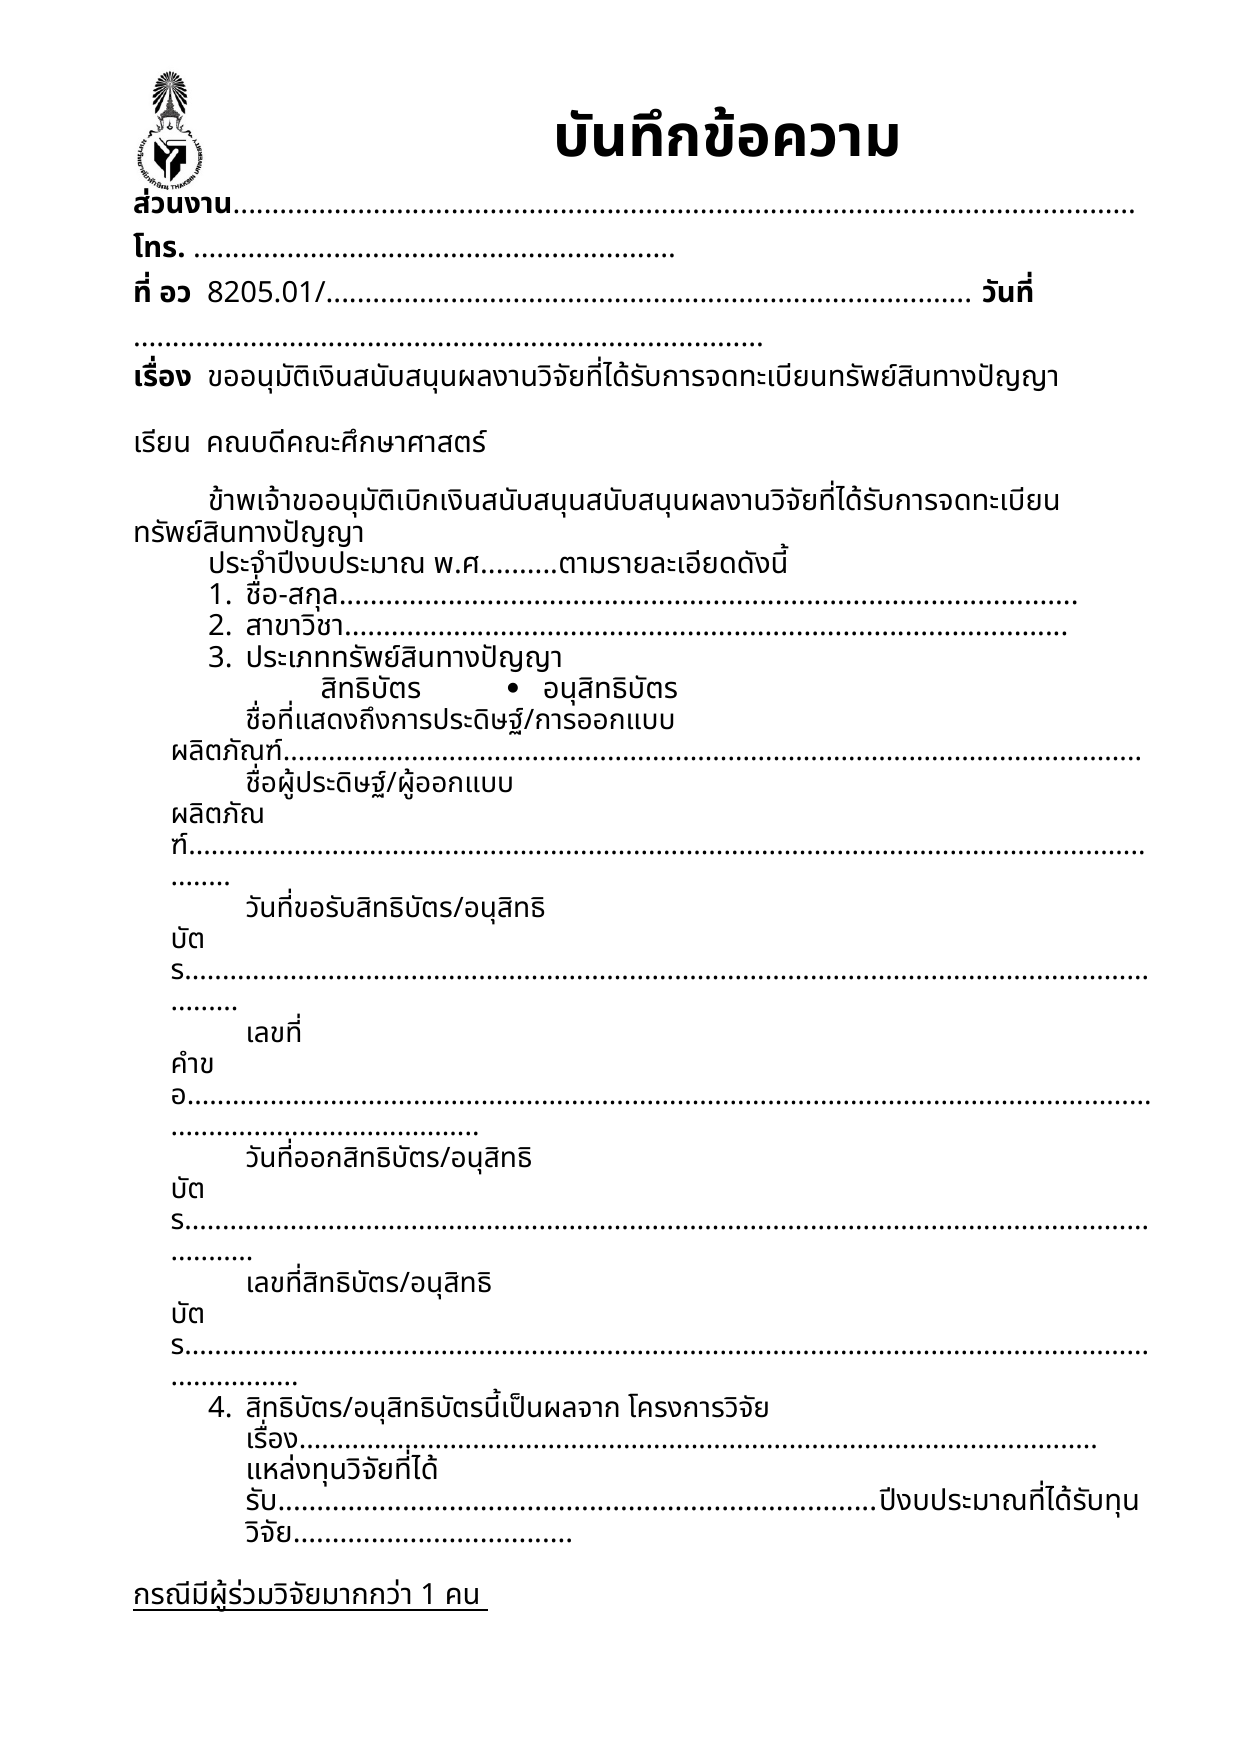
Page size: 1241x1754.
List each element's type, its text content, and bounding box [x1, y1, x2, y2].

text ประจำปีงบประมาณ พ.ศ..........ตามรายละเอียดดังนี้ [133, 548, 1152, 579]
picture [132, 65, 207, 194]
list สิทธิบัตร อนุสิทธิบัตร [283, 673, 1152, 704]
text ชื่อที่แสดงถึงการประดิษฐ์/การออกแบบผลิตภัณฑ์.................................................................................................................. [170, 704, 1152, 767]
text กรณีมีผู้ร่วมวิจัยมากกว่า 1 คน [133, 1579, 1152, 1611]
list สิทธิบัตร/อนุสิทธิบัตรนี้เป็นผลจาก โครงการวิจัย เรื่อง.......................................................................................................... [208, 1392, 1152, 1454]
text บันทึกข้อความ [433, 94, 1152, 182]
text เลขที่คำขอ......................................................................................................................................................................... [170, 1017, 1152, 1142]
list สาขาวิชา............................................................................................. [208, 611, 1152, 642]
text วันที่ออกสิทธิบัตร/อนุสิทธิบัตร........................................................................................................................................... [170, 1142, 1152, 1267]
text ชื่อผู้ประดิษฐ์/ผู้ออกแบบผลิตภัณฑ์....................................................................................................................................... [170, 767, 1152, 892]
text เรื่อง ขออนุมัติเงินสนับสนุนผลงานวิจัยที่ได้รับการจดทะเบียนทรัพย์สินทางปัญญา [133, 355, 1152, 399]
list ประเภททรัพย์สินทางปัญญา [208, 642, 1152, 673]
text เรียน คณบดีคณะศึกษาศาสตร์ [133, 422, 1152, 466]
text แหล่งทุนวิจัยที่ได้รับ.............................................................................ปีงบประมาณที่ได้รับทุนวิจัย.................................... [245, 1454, 1152, 1548]
text เลขที่สิทธิบัตร/อนุสิทธิบัตร................................................................................................................................................. [170, 1267, 1152, 1392]
text ที่ อว 8205.01/................................................................................... วันที่ ................................................................................. [133, 271, 1152, 355]
list ชื่อ-สกุล............................................................................................... [208, 579, 1152, 611]
text ส่วนงาน.................................................................................................................... โทร. .............................................................. [133, 182, 1152, 271]
text ข้าพเจ้าขออนุมัติเบิกเงินสนับสนุนสนับสนุนผลงานวิจัยที่ได้รับการจดทะเบียนทรัพย์สินทางปัญญา [133, 486, 1152, 548]
text วันที่ขอรับสิทธิบัตร/อนุสิทธิบัตร......................................................................................................................................... [170, 892, 1152, 1017]
